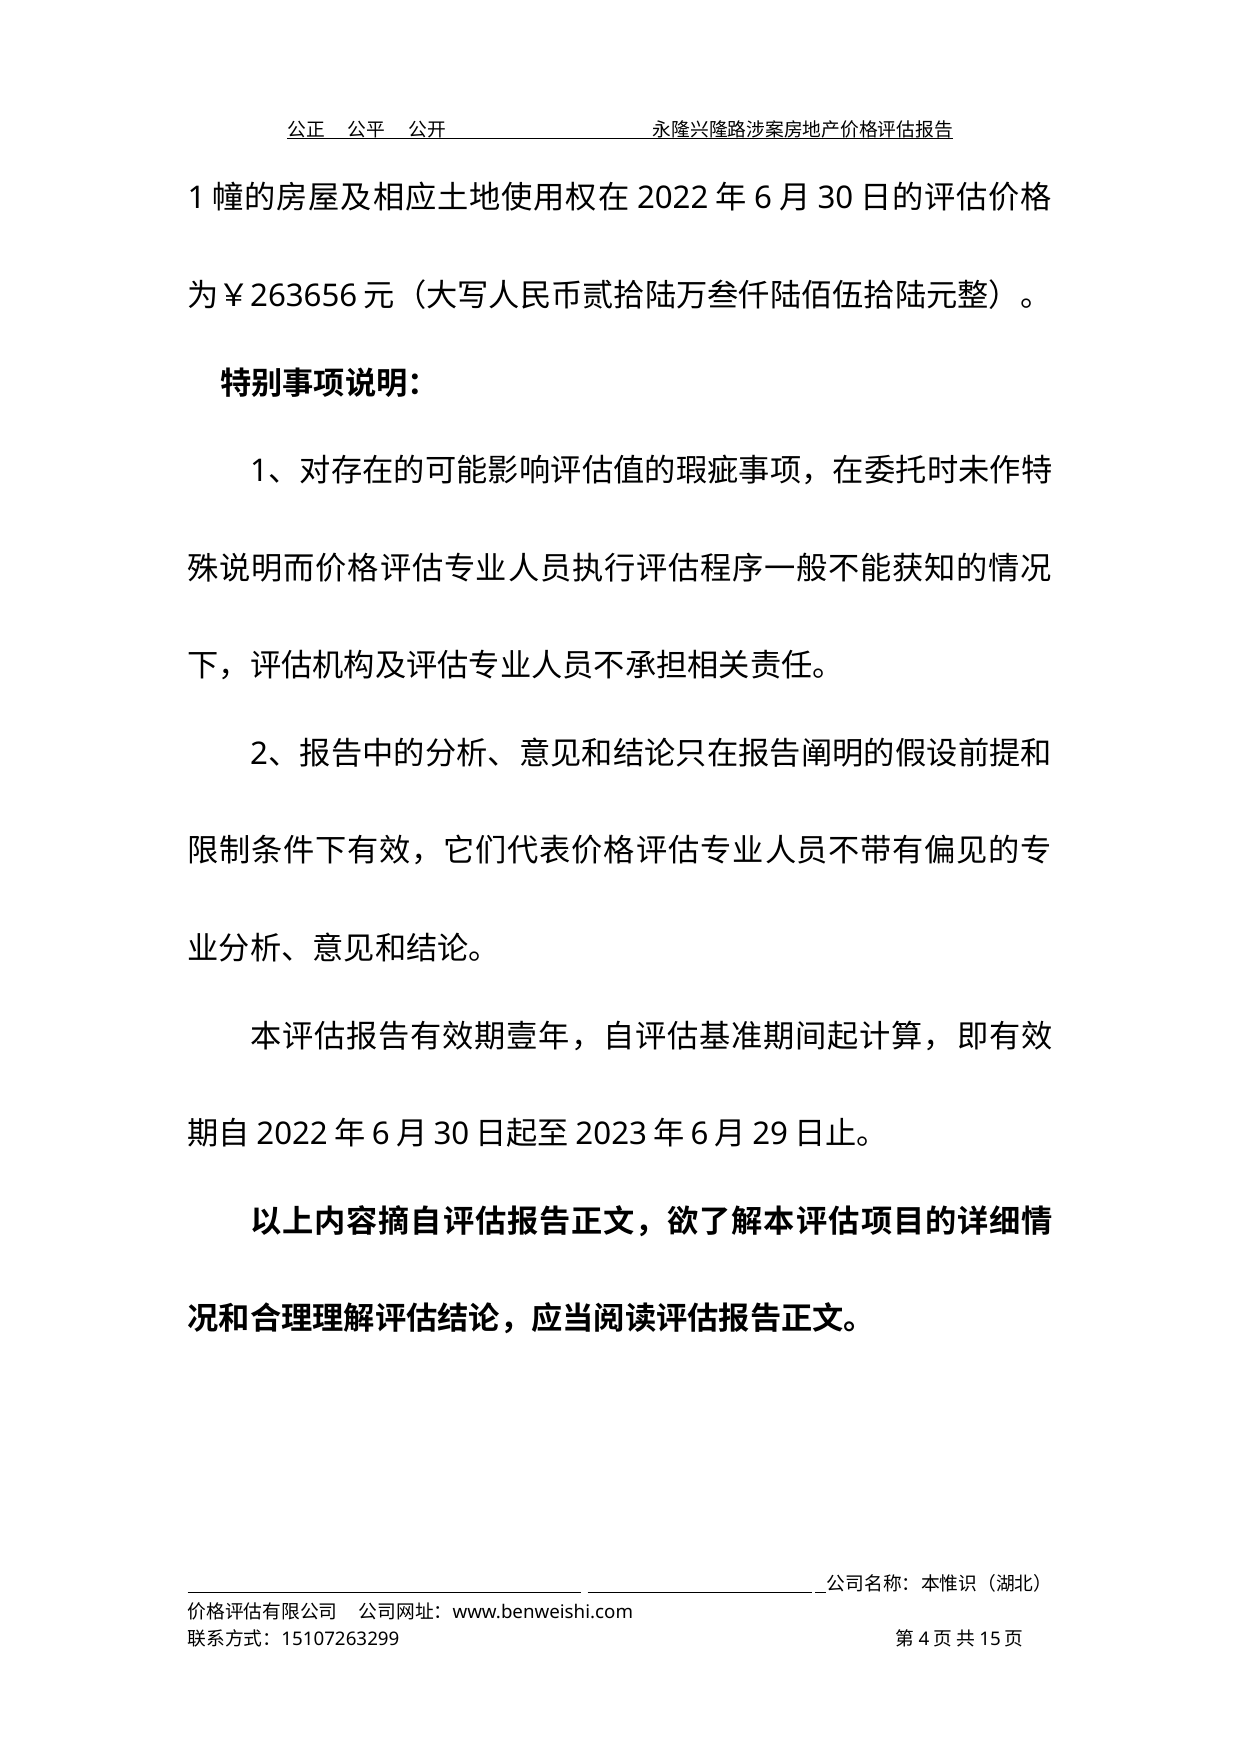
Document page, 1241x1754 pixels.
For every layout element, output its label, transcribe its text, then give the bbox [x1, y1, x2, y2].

text 本评估报告有效期壹年，自评估基准期间起计算，即有效期自2022年6月30日起至2023年6月29日止。 [187, 1001, 1053, 1163]
text 1、对存在的可能影响评估值的瑕疵事项，在委托时未作特殊说明而价格评估专业人员执行评估程序一般不能获知的情况下，评估机构及评估专业人员不承担相关责任。 [187, 436, 1053, 696]
text 特别事项说明： [187, 348, 1053, 413]
text 2、报告中的分析、意见和结论只在报告阐明的假设前提和限制条件下有效，它们代表价格评估专业人员不带有偏见的专业分析、意见和结论。 [187, 718, 1053, 978]
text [187, 163, 1053, 325]
text 以上内容摘自评估报告正文，欲了解本评估项目的详细情况和合理理解评估结论，应当阅读评估报告正文。 [187, 1186, 1053, 1348]
